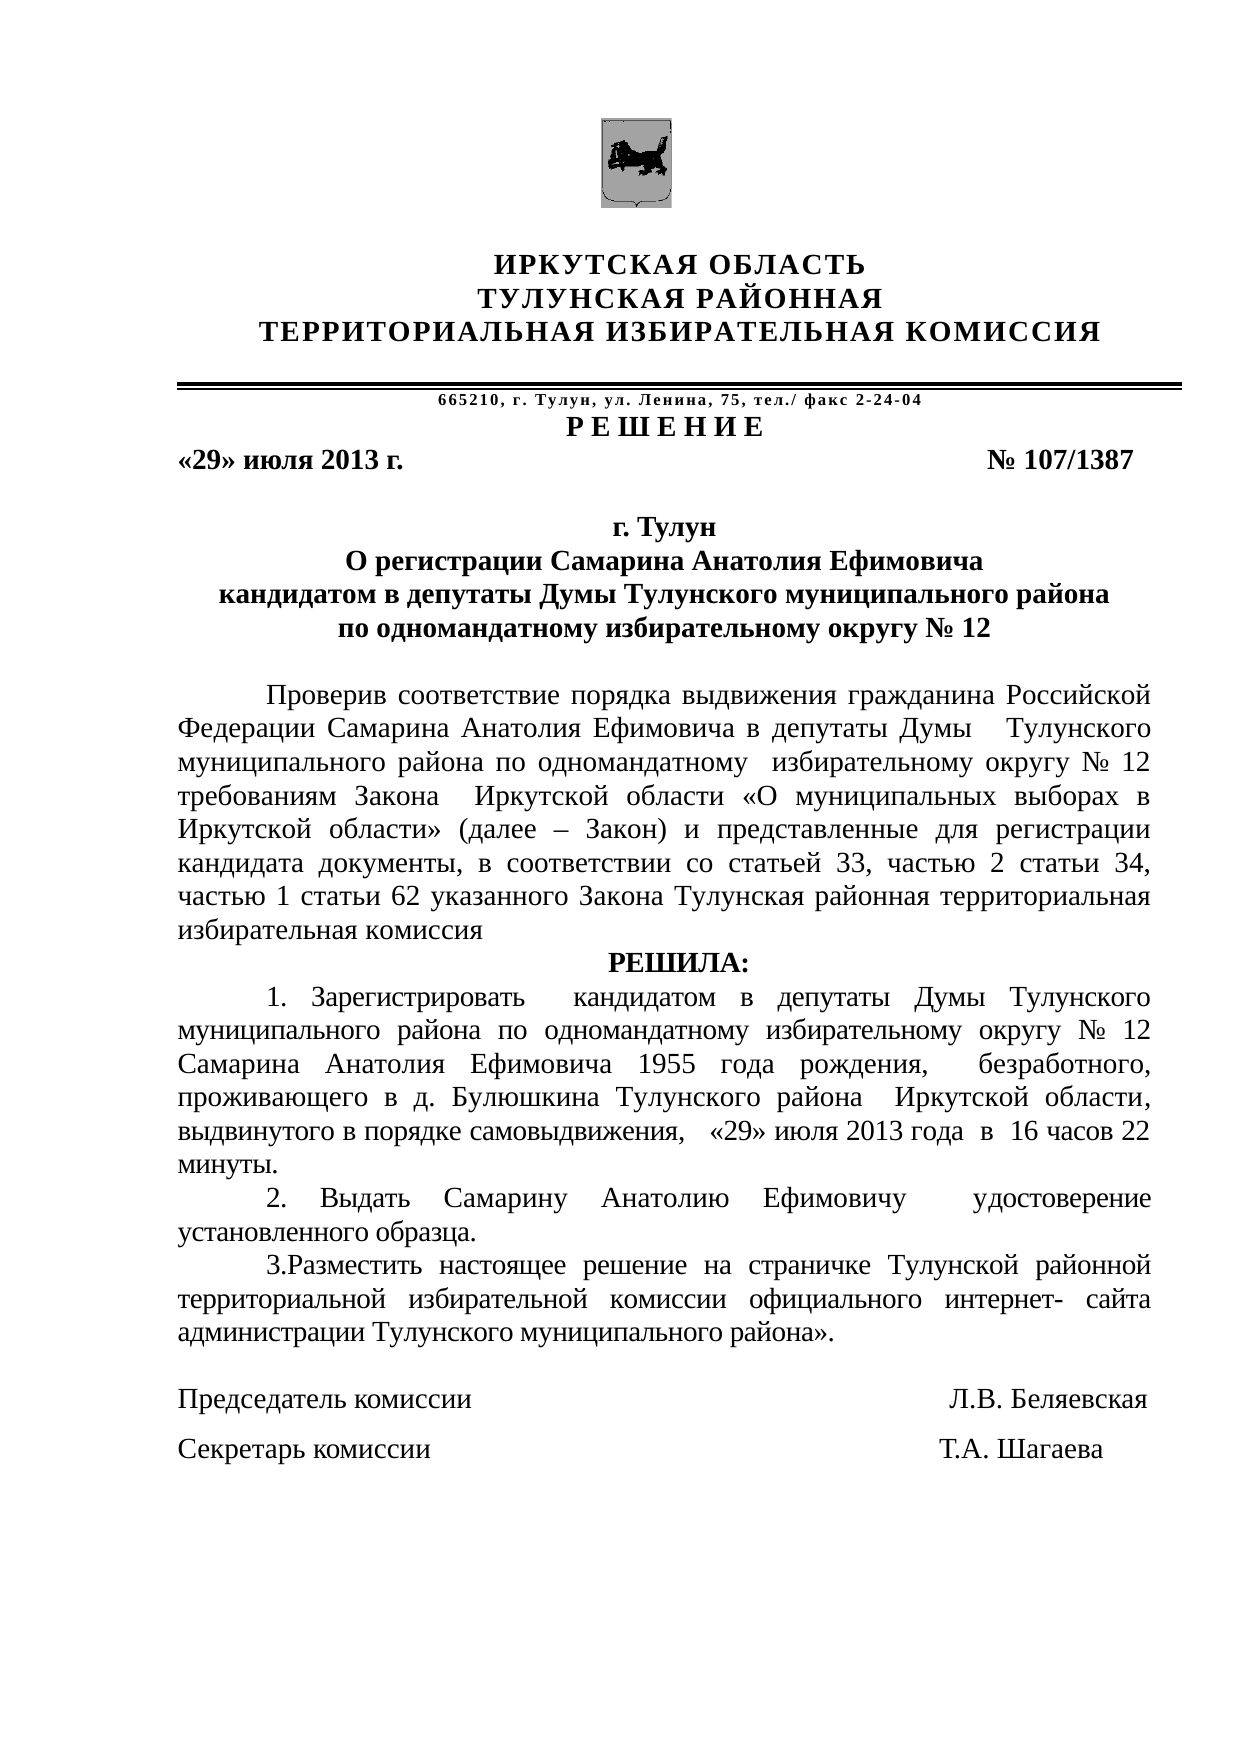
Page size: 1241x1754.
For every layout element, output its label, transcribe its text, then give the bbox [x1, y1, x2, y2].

text кандидатом в депутаты Думы Тулунского муниципального района [177, 576, 1152, 610]
text «29» июля 2013 г. № 107/1387 [177, 442, 1152, 476]
text Проверив соответствие порядка выдвижения гражданина Российской Федерации Самарина Анатолия Ефимовича в депутаты Думы Тулунского муниципального района по одномандатному избирательному округу № 12 требованиям Закона Иркутской области «О муниципальных выборах в Иркутской области» (далее – Закон) и представленные для регистрации кандидата документы, в соответствии со статьей 33, частью 2 статьи 34, частью 1 статьи 62 указанного Закона Тулунская районная территориальная избирательная комиссия [177, 677, 1152, 945]
text О регистрации Самарина Анатолия Ефимовича [177, 543, 1152, 576]
text 2. Выдать Самарину Анатолию Ефимовичу удостоверение установленного образца. [177, 1180, 1152, 1247]
text РЕШИЛА: [207, 945, 1152, 979]
table_cell . Тулун, ул. Ленина, 75, тел./ факс 2-24-04 [177, 390, 1182, 409]
text 1. Зарегистрировать кандидатом в депутаты Думы Тулунского муниципального района по одномандатному избирательному округу № 12 Самарина Анатолия Ефимовича 1955 года рождения, безработного, проживающего в д. Булюшкина Тулунского района Иркутской области, выдвинутого в порядке самовыдвижения, «29» июля 2013 года в 16 часов 22 минуты. [177, 979, 1152, 1180]
text Р Е Ш Е Н И Е [177, 409, 1152, 442]
table_header ИРКУТСКАЯ ОБЛАСТЬ ТУЛУНСКАЯ РАЙОННАЯ ТЕРРИТОРИАЛЬНАЯ ИЗБИРАТЕЛЬНАЯ КОМИССИЯ [177, 118, 1182, 382]
text 3.Разместить настоящее решение на страничке Тулунской районной территориальной избирательной комиссии официального интернет- сайта администрации Тулунского муниципального района». [177, 1247, 1152, 1348]
text по одномандатному избирательному округу № 12 [177, 610, 1152, 643]
text Председатель комиссии Л.В. Беляевская Секретарь комиссии Т.А. Шагаева [177, 1381, 1152, 1516]
text г. Тулун [177, 509, 1152, 543]
